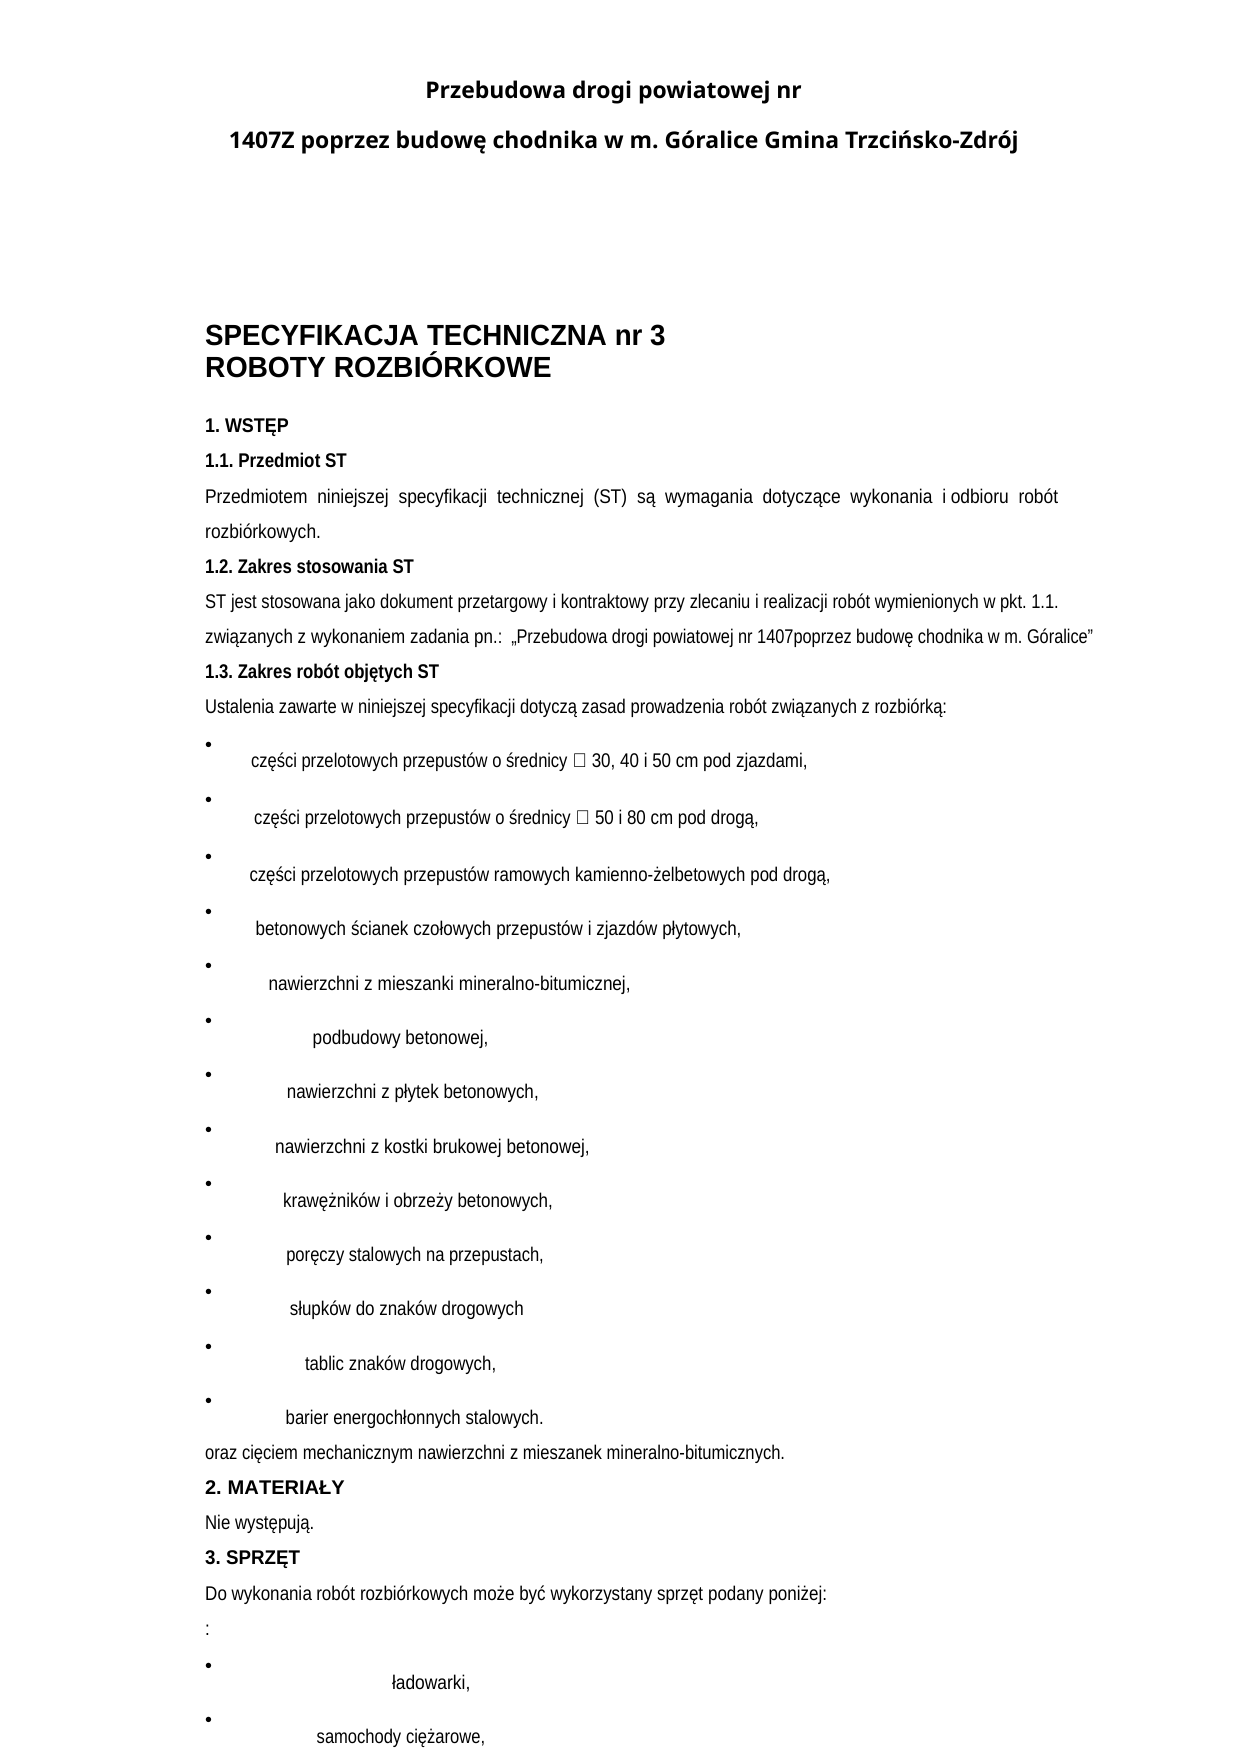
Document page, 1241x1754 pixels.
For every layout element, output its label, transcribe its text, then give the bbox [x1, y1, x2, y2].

text 1. WSTĘP [205, 417, 1102, 437]
text związanych z wykonaniem zadania pn.: „Przebudowa drogi powiatowej nr 1407poprzez budowę chodnika w m. Góralice” [205, 628, 1102, 648]
text • [205, 1655, 381, 1677]
text oraz cięciem mechanicznym nawierzchni z mieszanek mineralno-bitumicznych. [205, 1443, 1102, 1463]
text • [205, 902, 244, 923]
text • [205, 1710, 305, 1731]
text Do wykonania robót rozbiórkowych może być wykorzystany sprzęt podany poniżej: [205, 1584, 1102, 1604]
text Przedmiotem niniejszej specyfikacji technicznej (ST) są wymagania dotyczące wykonania i odbioru robót [205, 487, 1102, 507]
text poręczy stalowych na przepustach, [286, 1246, 1102, 1266]
text części przelotowych przepustów ramowych kamienno-żelbetowych pod drogą, [249, 866, 1102, 886]
text • [205, 790, 243, 811]
text SPECYFIKACJA TECHNICZNA nr 3 [205, 323, 1102, 351]
text 2. MATERIAŁY [205, 1479, 1102, 1499]
text ładowarki, [392, 1674, 1102, 1694]
text Nie występują. [205, 1514, 1102, 1534]
text 1.1. Przedmiot ST [205, 452, 1102, 472]
text • [205, 1010, 301, 1032]
text nawierzchni z kostki brukowej betonowej, [275, 1137, 1102, 1157]
text : [205, 1619, 1102, 1639]
text ROBOTY ROZBIÓRKOWE [205, 355, 1102, 383]
text podbudowy betonowej, [312, 1028, 1102, 1048]
text tablic znaków drogowych, [305, 1354, 1102, 1374]
text • [205, 1173, 272, 1194]
text nawierzchni z mieszanki mineralno-bitumicznej, [268, 974, 1102, 994]
text • [205, 1390, 274, 1412]
text krawężników i obrzeży betonowych, [283, 1191, 1102, 1211]
text ST jest stosowana jako dokument przetargowy i kontraktowy przy zlecaniu i realizacji robót wymienionych w pkt. 1.1. [205, 593, 1102, 612]
text części przelotowych przepustów o średnicy  30, 40 i 50 cm pod zjazdami, [251, 750, 1102, 772]
text • [205, 734, 240, 756]
text • [205, 1227, 275, 1249]
text słupków do znaków drogowych [289, 1300, 1102, 1320]
text • [205, 1336, 294, 1357]
text rozbiórkowych. [205, 522, 1102, 542]
text samochody ciężarowe, [316, 1728, 1102, 1748]
text • [205, 1119, 264, 1140]
text • [205, 1064, 276, 1086]
text nawierzchni z płytek betonowych, [287, 1083, 1102, 1103]
text 3. SPRZĘT [205, 1549, 1102, 1569]
text 1.2. Zakres stosowania ST [205, 557, 1102, 577]
text • [205, 956, 257, 977]
text barier energochłonnych stalowych. [285, 1408, 1102, 1428]
text betonowych ścianek czołowych przepustów i zjazdów płytowych, [255, 920, 1102, 939]
text części przelotowych przepustów o średnicy  50 i 80 cm pod drogą, [254, 807, 1102, 829]
text Ustalenia zawarte w niniejszej specyfikacji dotyczą zasad prowadzenia robót związanych z rozbiórką: [205, 698, 1102, 718]
text 1.3. Zakres robót objętych ST [205, 663, 1102, 683]
text • [205, 1282, 278, 1303]
text • [205, 846, 238, 868]
